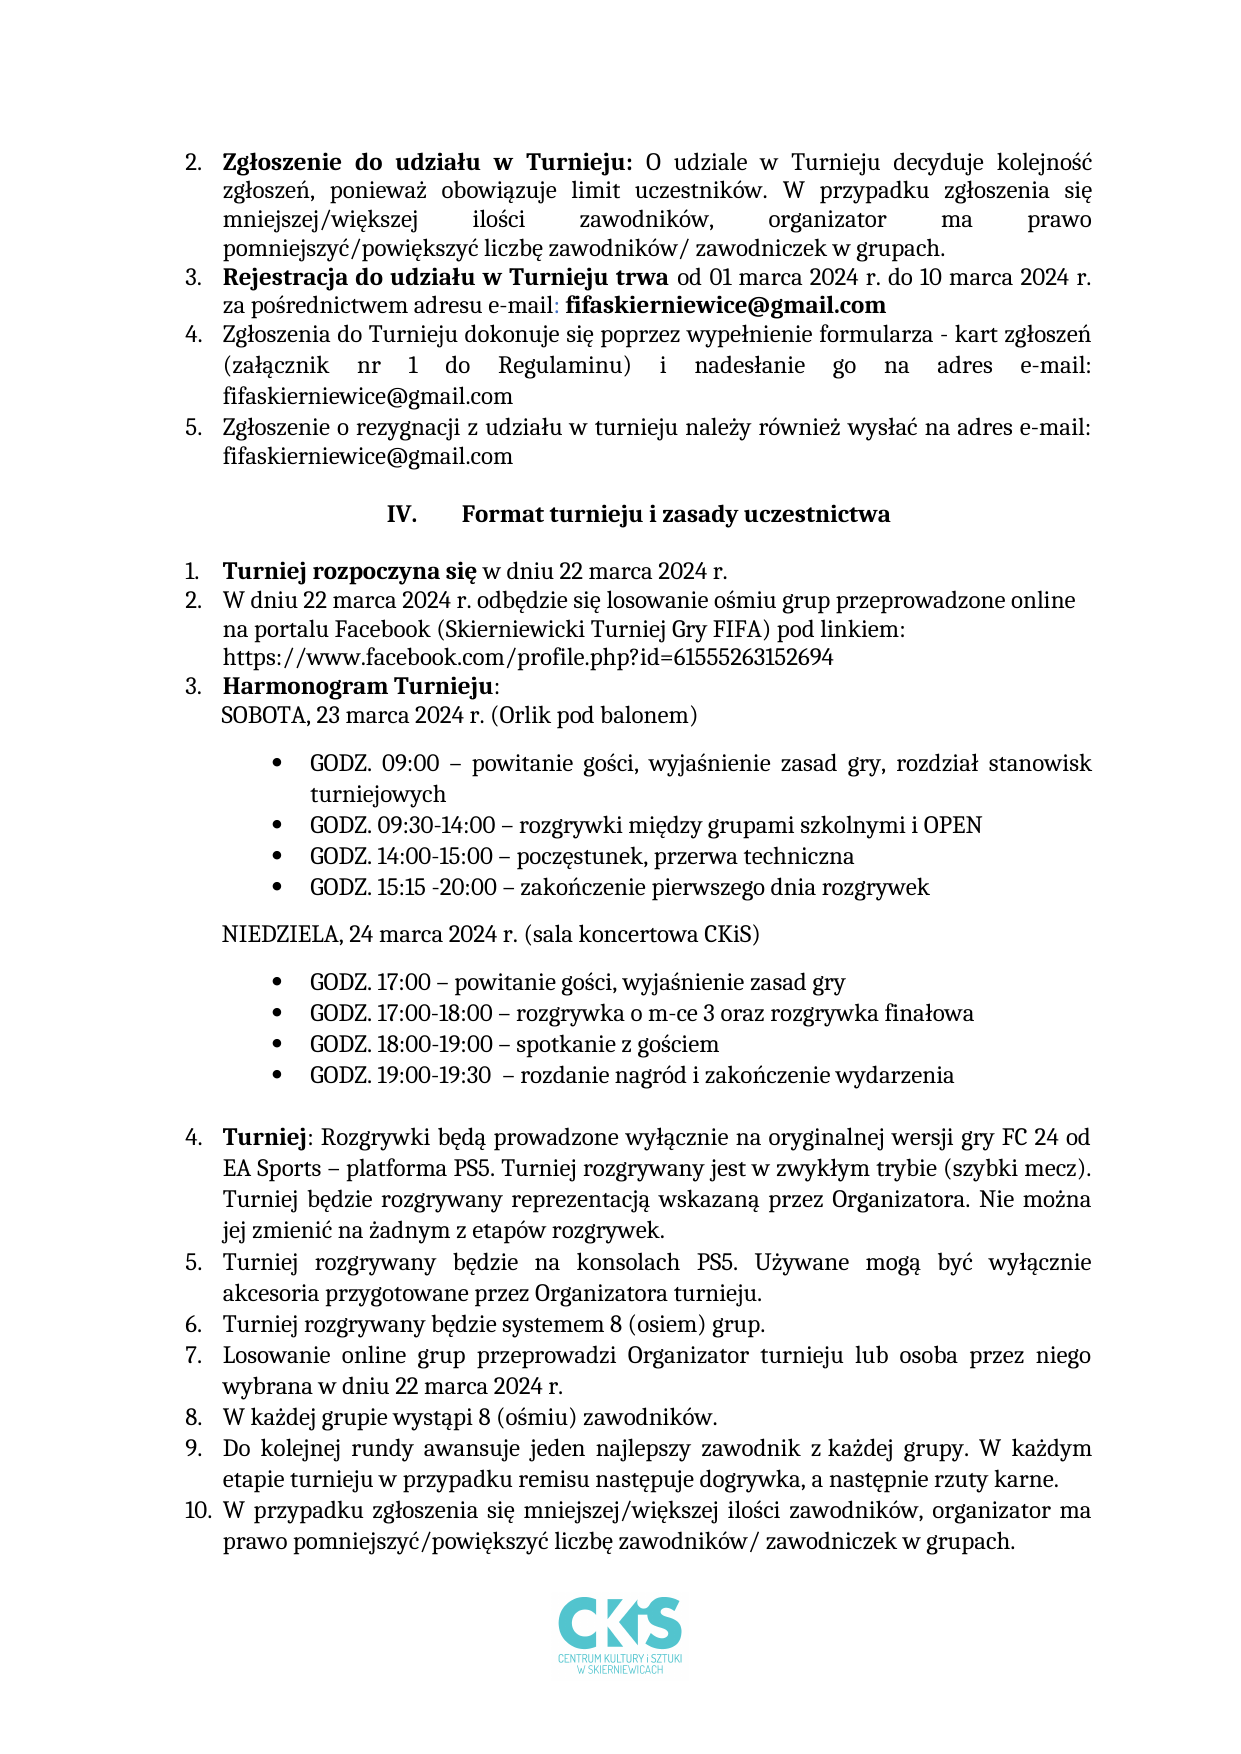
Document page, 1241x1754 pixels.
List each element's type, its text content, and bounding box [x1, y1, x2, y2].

list Losowanie online grup przeprowadzi Organizator turnieju lub osoba przez niego wybrana w dniu 22 marca 2024 r. [185, 1341, 1093, 1400]
text SOBOTA, 23 marca 2024 r. (Orlik pod balonem) [221, 701, 1093, 729]
list GODZ. 15:15 -20:00 – zakończenie pierwszego dnia rozgrywek [273, 873, 1093, 901]
list W dniu 22 marca 2024 r. odbędzie się losowanie ośmiu grup przeprowadzone online na portalu Facebook (Skierniewicki Turniej Gry FIFA) pod linkiem: https://www.facebook.com/profile.php?id=61555263152694 [185, 586, 1093, 672]
list Turniej rozgrywany będzie na konsolach PS5. Używane mogą być wyłącznie akcesoria przygotowane przez Organizatora turnieju. [185, 1247, 1093, 1307]
list W przypadku zgłoszenia się mniejszej/większej ilości zawodników, organizator ma prawo pomniejszyć/powiększyć liczbę zawodników/ zawodniczek w grupach. [185, 1496, 1093, 1556]
list Zgłoszenia do Turnieju dokonuje się poprzez wypełnienie formularza - kart zgłoszeń (załącznik nr 1 do Regulaminu) i nadesłanie go na adres e-mail: fifaskierniewice@gmail.com [185, 320, 1093, 411]
list GODZ. 14:00-15:00 – poczęstunek, przerwa techniczna [273, 842, 1093, 870]
list GODZ. 17:00-18:00 – rozgrywka o m-ce 3 oraz rozgrywka finałowa [273, 999, 1093, 1028]
text NIEDZIELA, 24 marca 2024 r. (sala koncertowa CKiS) [221, 920, 1093, 949]
list Do kolejnej rundy awansuje jeden najlepszy zawodnik z każdej grupy. W każdym etapie turnieju w przypadku remisu następuje dogrywka, a następnie rzuty karne. [185, 1434, 1093, 1493]
list Turniej rozpoczyna się w dniu 22 marca 2024 r. [185, 557, 1093, 586]
list GODZ. 17:00 – powitanie gości, wyjaśnienie zasad gry [273, 968, 1093, 997]
list Harmonogram Turnieju: [185, 672, 1093, 701]
list Turniej rozgrywany będzie systemem 8 (osiem) grup. [185, 1309, 1093, 1338]
list Rejestracja do udziału w Turnieju trwa od 01 marca 2024 r. do 10 marca 2024 r. za pośrednictwem adresu e-mail: fifaskierniewice@gmail.com [185, 263, 1093, 320]
list Turniej: Rozgrywki będą prowadzone wyłącznie na oryginalnej wersji gry FC 24 od EA Sports – platforma PS5. Turniej rozgrywany jest w zwykłym trybie (szybki mecz). Turniej będzie rozgrywany reprezentacją wskazaną przez Organizatora. Nie można jej zmienić na żadnym z etapów rozgrywek. [185, 1123, 1093, 1245]
list GODZ. 09:30-14:00 – rozgrywki między grupami szkolnymi i OPEN [273, 811, 1093, 839]
list GODZ. 18:00-19:00 – spotkanie z gościem [273, 1030, 1093, 1059]
list W każdej grupie wystąpi 8 (ośmiu) zawodników. [185, 1403, 1093, 1431]
list GODZ. 09:00 – powitanie gości, wyjaśnienie zasad gry, rozdział stanowisk turniejowych [273, 748, 1093, 808]
list GODZ. 19:00-19:30 – rozdanie nagród i zakończenie wydarzenia [273, 1061, 1093, 1090]
list Zgłoszenie o rezygnacji z udziału w turnieju należy również wysłać na adres e-mail: fifaskierniewice@gmail.com [185, 413, 1093, 471]
list Zgłoszenie do udziału w Turnieju: O udziale w Turnieju decyduje kolejność zgłoszeń, ponieważ obowiązuje limit uczestników. W przypadku zgłoszenia się mniejszej/większej ilości zawodników, organizator ma prawo pomniejszyć/powiększyć liczbę zawodników/ zawodniczek w grupach. [185, 148, 1093, 263]
picture [551, 1592, 689, 1681]
list Format turnieju i zasady uczestnictwa [185, 499, 1093, 528]
